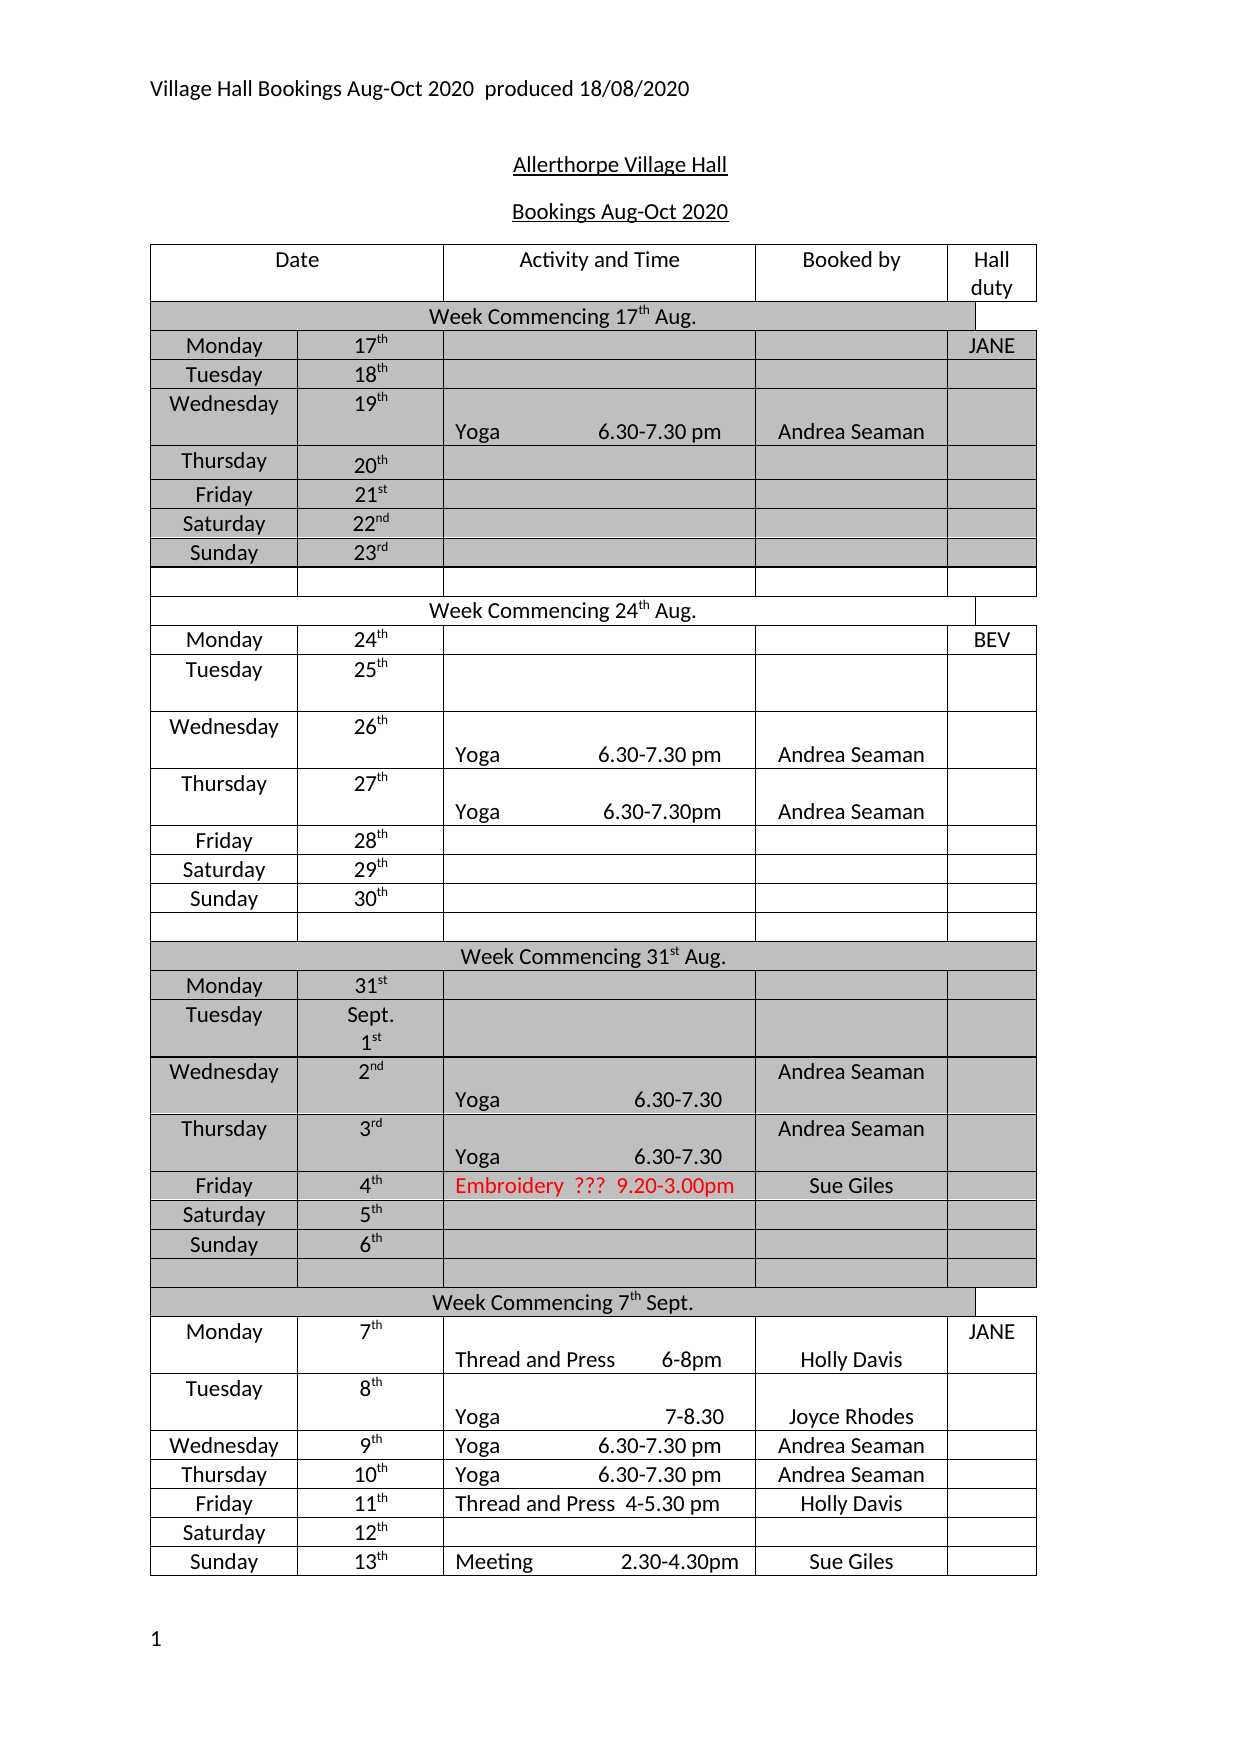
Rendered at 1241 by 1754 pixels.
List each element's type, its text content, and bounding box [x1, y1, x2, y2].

table_cell [756, 1259, 947, 1287]
table_cell 21st [298, 480, 443, 508]
table_cell Yoga 6.30-7.30 pm [444, 1431, 755, 1459]
table_cell [948, 1201, 1036, 1229]
table_cell Joyce Rhodes [756, 1374, 947, 1430]
table_cell 3rd [298, 1115, 443, 1171]
table_cell Embroidery ??? 9.20-3.00pm [444, 1172, 755, 1199]
table_cell [298, 913, 443, 941]
table_cell Andrea Seaman [756, 1058, 947, 1113]
table_cell Monday [151, 971, 297, 999]
table_cell 28th [298, 826, 443, 854]
table_cell Yoga 6.30-7.30 [444, 1058, 755, 1113]
table_cell Friday [151, 480, 297, 508]
table_cell JANE [948, 1317, 1036, 1373]
table_cell 18th [298, 360, 443, 388]
table_cell 31st [298, 971, 443, 999]
table_cell [948, 568, 1036, 596]
table_cell [756, 884, 947, 912]
table_cell [948, 1058, 1036, 1113]
text Bookings Aug-Oct 2020 [150, 197, 1090, 225]
table_cell Andrea Seaman [756, 712, 947, 768]
table_cell [756, 568, 947, 596]
table_cell [756, 826, 947, 854]
table_header Booked by [756, 245, 947, 301]
table_cell Tuesday [151, 360, 297, 388]
table_cell Saturday [151, 509, 297, 537]
table_cell BEV [948, 626, 1036, 654]
table_cell [756, 509, 947, 537]
table_cell [756, 446, 947, 479]
table_cell [151, 1259, 297, 1287]
table_cell [948, 884, 1036, 912]
table_header Activity and Time [444, 245, 755, 301]
table_header Date [151, 245, 443, 301]
table_cell [756, 1000, 947, 1056]
table_cell Sue Giles [756, 1547, 947, 1575]
table_cell Monday [151, 331, 297, 359]
table_cell [151, 913, 297, 941]
table_cell Friday [151, 1172, 297, 1199]
table_cell [948, 855, 1036, 883]
table_cell Friday [151, 1489, 297, 1517]
table_cell [444, 446, 755, 479]
table_cell [444, 826, 755, 854]
table_cell Sunday [151, 539, 297, 566]
table_cell [948, 826, 1036, 854]
table_cell 6th [298, 1230, 443, 1258]
table_cell Holly Davis [756, 1317, 947, 1373]
table_cell [948, 655, 1036, 711]
table_cell [756, 360, 947, 388]
table_cell [756, 1230, 947, 1258]
table_cell [298, 1259, 443, 1287]
table_cell [444, 1201, 755, 1229]
table_cell [948, 1460, 1036, 1488]
table_cell [756, 1518, 947, 1546]
table_cell [151, 568, 297, 596]
table_cell Thread and Press 6-8pm [444, 1317, 755, 1373]
table_cell 17th [298, 331, 443, 359]
table_cell [948, 1230, 1036, 1258]
table_cell 4th [298, 1172, 443, 1199]
table_cell Meeting 2.30-4.30pm [444, 1547, 755, 1575]
table_cell Yoga 6.30-7.30pm [444, 769, 755, 825]
table_cell [948, 769, 1036, 825]
table_cell [948, 480, 1036, 508]
table_cell [298, 568, 443, 596]
table_cell Thursday [151, 1460, 297, 1488]
table_cell 23rd [298, 539, 443, 566]
table_cell [948, 1431, 1036, 1459]
table_cell [444, 568, 755, 596]
table_cell 20th [298, 446, 443, 479]
table_cell Thursday [151, 1115, 297, 1171]
table_cell 7th [298, 1317, 443, 1373]
table_cell Wednesday [151, 1058, 297, 1113]
table_cell [444, 1518, 755, 1546]
table_cell Thread and Press 4-5.30 pm [444, 1489, 755, 1517]
table_cell Week Commencing 17th Aug. [151, 302, 975, 330]
table_cell [444, 509, 755, 537]
table_cell [444, 971, 755, 999]
table_cell 30th [298, 884, 443, 912]
table_cell [948, 1259, 1036, 1287]
table_cell [948, 389, 1036, 445]
table_cell 10th [298, 1460, 443, 1488]
table_cell Andrea Seaman [756, 1115, 947, 1171]
table_cell Thursday [151, 769, 297, 825]
table_cell [444, 855, 755, 883]
table_cell Andrea Seaman [756, 1460, 947, 1488]
table_cell Yoga 6.30-7.30 [444, 1115, 755, 1171]
table_cell [444, 1259, 755, 1287]
table_cell [948, 1172, 1036, 1199]
table_cell [948, 1115, 1036, 1171]
table_cell Wednesday [151, 389, 297, 445]
table_cell [444, 539, 755, 566]
table_cell [444, 913, 755, 941]
table_cell 5th [298, 1201, 443, 1229]
table_cell 29th [298, 855, 443, 883]
table_cell Yoga 6.30-7.30 pm [444, 389, 755, 445]
table_cell Sunday [151, 1547, 297, 1575]
table_cell [756, 480, 947, 508]
table_cell Sept. 1st [298, 1000, 443, 1056]
table_cell Holly Davis [756, 1489, 947, 1517]
table_cell Thursday [151, 446, 297, 479]
text Allerthorpe Village Hall [150, 150, 1090, 178]
table_cell Andrea Seaman [756, 389, 947, 445]
table_cell [444, 480, 755, 508]
table_cell Tuesday [151, 655, 297, 711]
table_cell [756, 971, 947, 999]
table_cell 8th [298, 1374, 443, 1430]
table_cell [756, 539, 947, 566]
table_cell 24th [298, 626, 443, 654]
table_cell 2nd [298, 1058, 443, 1113]
table_cell 22nd [298, 509, 443, 537]
table_cell 27th [298, 769, 443, 825]
table_cell 13th [298, 1547, 443, 1575]
table_cell [756, 626, 947, 654]
table_cell Sunday [151, 1230, 297, 1258]
table_cell [948, 712, 1036, 768]
table_cell [756, 913, 947, 941]
table_cell Monday [151, 626, 297, 654]
table_cell Sue Giles [756, 1172, 947, 1199]
table_cell [756, 331, 947, 359]
table_header Hall duty [948, 245, 1036, 301]
table_cell [444, 884, 755, 912]
table_cell Andrea Seaman [756, 1431, 947, 1459]
table_cell [948, 1547, 1036, 1575]
table_cell [756, 1201, 947, 1229]
table_cell [756, 655, 947, 711]
table_cell Sunday [151, 884, 297, 912]
table_cell [948, 446, 1036, 479]
table_cell 26th [298, 712, 443, 768]
table_cell Tuesday [151, 1374, 297, 1430]
table_cell [948, 539, 1036, 566]
table_cell [948, 509, 1036, 537]
table_cell Andrea Seaman [756, 769, 947, 825]
table_cell [756, 855, 947, 883]
table_cell [948, 360, 1036, 388]
table_cell Yoga 7-8.30 [444, 1374, 755, 1430]
table_cell Wednesday [151, 1431, 297, 1459]
table_cell [444, 1000, 755, 1056]
table_cell Saturday [151, 1201, 297, 1229]
table_cell [948, 1518, 1036, 1546]
table_cell [444, 626, 755, 654]
table_cell Saturday [151, 1518, 297, 1546]
table_cell Monday [151, 1317, 297, 1373]
table_cell Wednesday [151, 712, 297, 768]
table_cell Week Commencing 31st Aug. [151, 942, 1036, 970]
table_cell Yoga 6.30-7.30 pm [444, 712, 755, 768]
table_cell [948, 1374, 1036, 1430]
table_cell 11th [298, 1489, 443, 1517]
table_cell Saturday [151, 855, 297, 883]
table_cell [948, 1489, 1036, 1517]
table_cell 12th [298, 1518, 443, 1546]
table_cell [948, 913, 1036, 941]
table_cell Friday [151, 826, 297, 854]
table_cell 25th [298, 655, 443, 711]
table_cell Yoga 6.30-7.30 pm [444, 1460, 755, 1488]
table_cell JANE [948, 331, 1036, 359]
table_cell [444, 331, 755, 359]
table_cell Week Commencing 7th Sept. [151, 1288, 975, 1316]
table_cell [948, 971, 1036, 999]
table_cell Tuesday [151, 1000, 297, 1056]
table_cell 9th [298, 1431, 443, 1459]
table_cell 19th [298, 389, 443, 445]
table_cell [444, 360, 755, 388]
table_cell Week Commencing 24th Aug. [151, 597, 975, 624]
table_cell [948, 1000, 1036, 1056]
table_cell [444, 655, 755, 711]
table_cell [444, 1230, 755, 1258]
